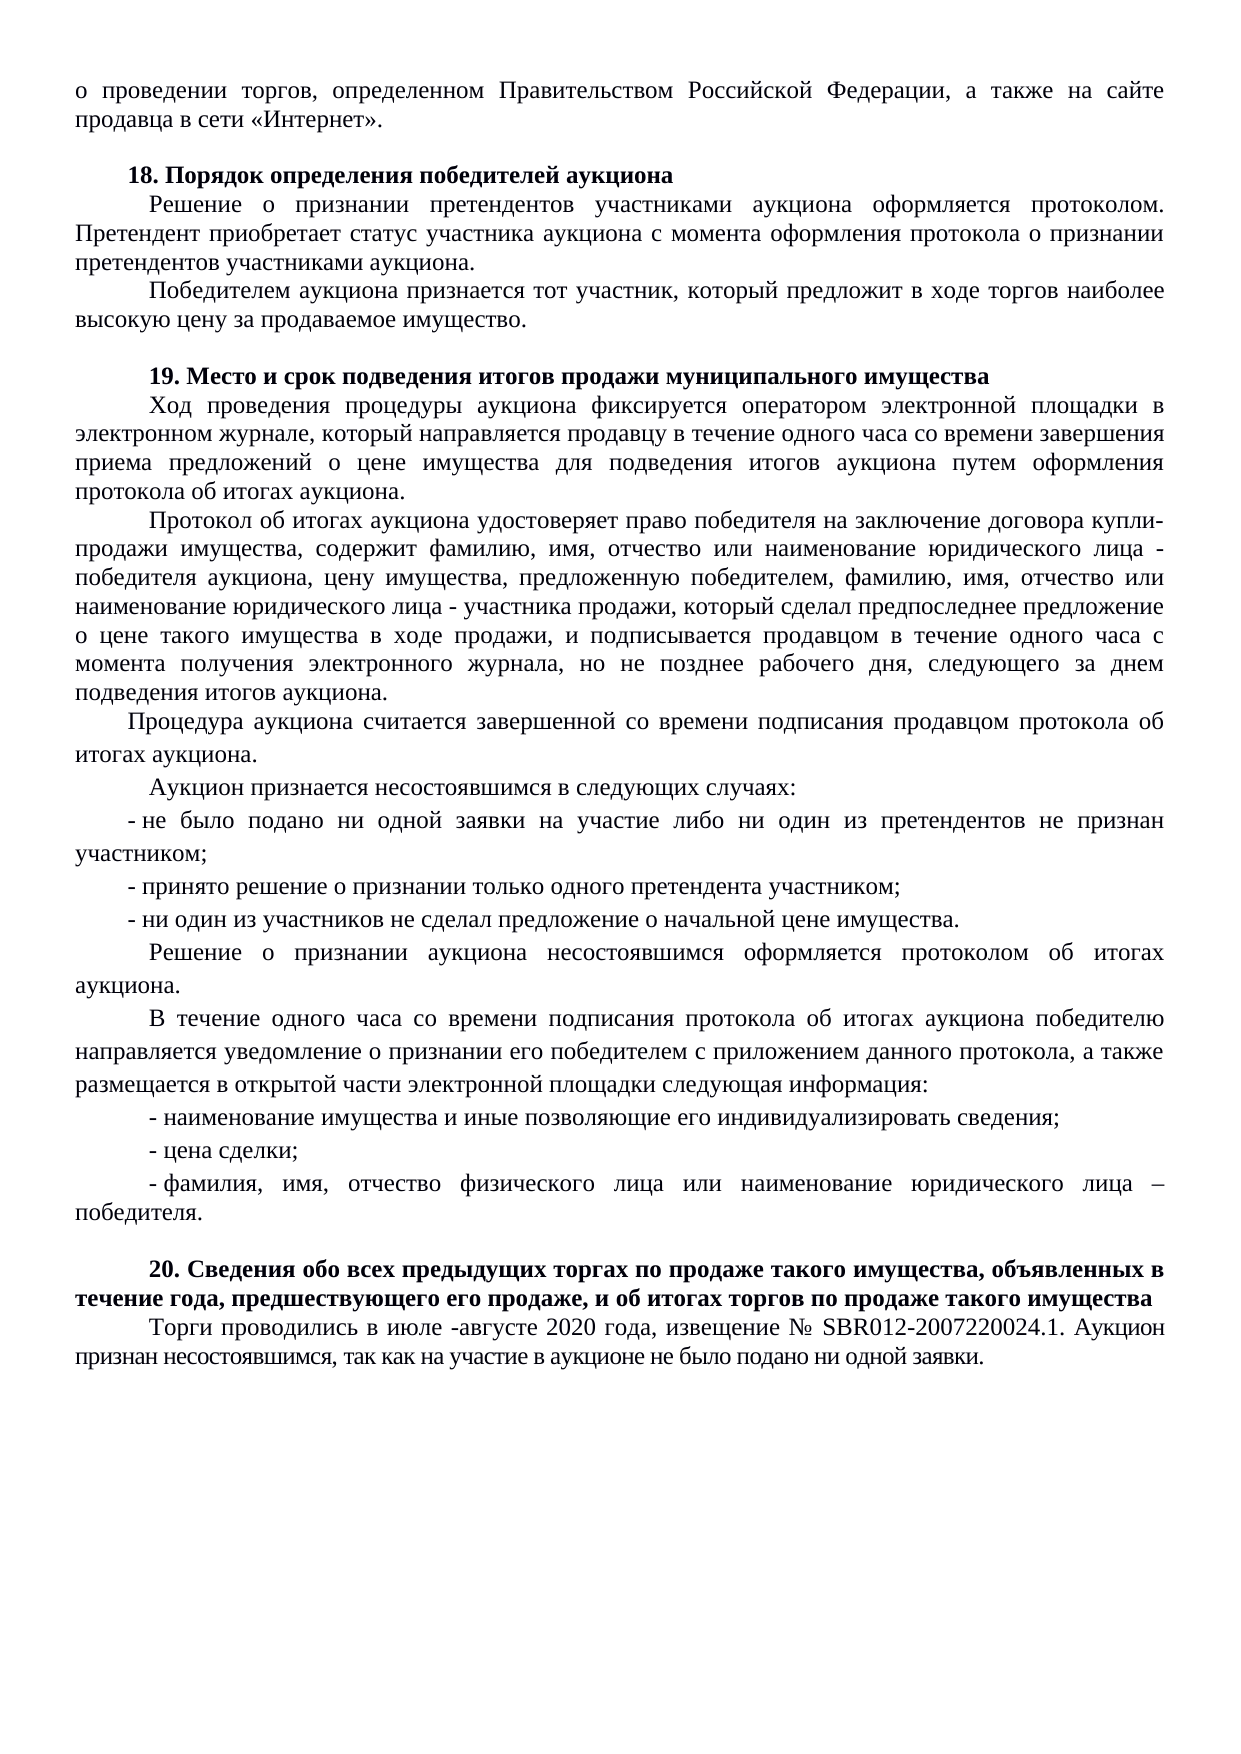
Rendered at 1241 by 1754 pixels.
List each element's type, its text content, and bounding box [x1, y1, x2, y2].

text - наименование имущества и иные позволяющие его индивидуализировать сведения; [75, 1102, 1165, 1131]
text - не было подано ни одной заявки на участие либо ни один из претендентов не признан участником; [75, 805, 1165, 867]
text Ход проведения процедуры аукциона фиксируется оператором электронной площадки в электронном журнале, который направляется продавцу в течение одного часа со времени завершения приема предложений о цене имущества для подведения итогов аукциона путем оформления протокола об итогах аукциона. [75, 390, 1165, 505]
text 19. Место и срок подведения итогов продажи муниципального имущества [75, 361, 1165, 390]
text - фамилия, имя, отчество физического лица или наименование юридического лица – победителя. [75, 1168, 1165, 1226]
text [75, 75, 1165, 132]
text - ни один из участников не сделал предложение о начальной цене имущества. [75, 904, 1165, 933]
text Решение о признании аукциона несостоявшимся оформляется протоколом об итогах аукциона. [75, 937, 1165, 999]
text 20. Сведения обо всех предыдущих торгах по продаже такого имущества, объявленных в течение года, предшествующего его продаже, и об итогах торгов по продаже такого имущества [75, 1254, 1165, 1312]
text Аукцион признается несостоявшимся в следующих случаях: [75, 772, 1165, 801]
text Протокол об итогах аукциона удостоверяет право победителя на заключение договора купли-продажи имущества, содержит фамилию, имя, отчество или наименование юридического лица - победителя аукциона, цену имущества, предложенную победителем, фамилию, имя, отчество или наименование юридического лица - участника продажи, который сделал предпоследнее предложение о цене такого имущества в ходе продажи, и подписывается продавцом в течение одного часа с момента получения электронного журнала, но не позднее рабочего дня, следующего за днем подведения итогов аукциона. [75, 505, 1165, 706]
text - принято решение о признании только одного претендента участником; [75, 871, 1165, 900]
text Процедура аукциона считается завершенной со времени подписания продавцом протокола об итогах аукциона. [75, 706, 1165, 768]
text Решение о признании претендентов участниками аукциона оформляется протоколом. Претендент приобретает статус участника аукциона с момента оформления протокола о признании претендентов участниками аукциона. [75, 189, 1165, 276]
text - цена сделки; [75, 1135, 1165, 1164]
text Победителем аукциона признается тот участник, который предложит в ходе торгов наиболее высокую цену за продаваемое имущество. [75, 276, 1165, 333]
text Торги проводились в июле -августе 2020 года, извещение № SBR012-2007220024.1. Аукцион признан несостоявшимся, так как на участие в аукционе не было подано ни одной заявки. [75, 1312, 1165, 1369]
text 18. Порядок определения победителей аукциона [75, 161, 1165, 189]
text В течение одного часа со времени подписания протокола об итогах аукциона победителю направляется уведомление о признании его победителем с приложением данного протокола, а также размещается в открытой части электронной площадки следующая информация: [75, 1003, 1165, 1098]
